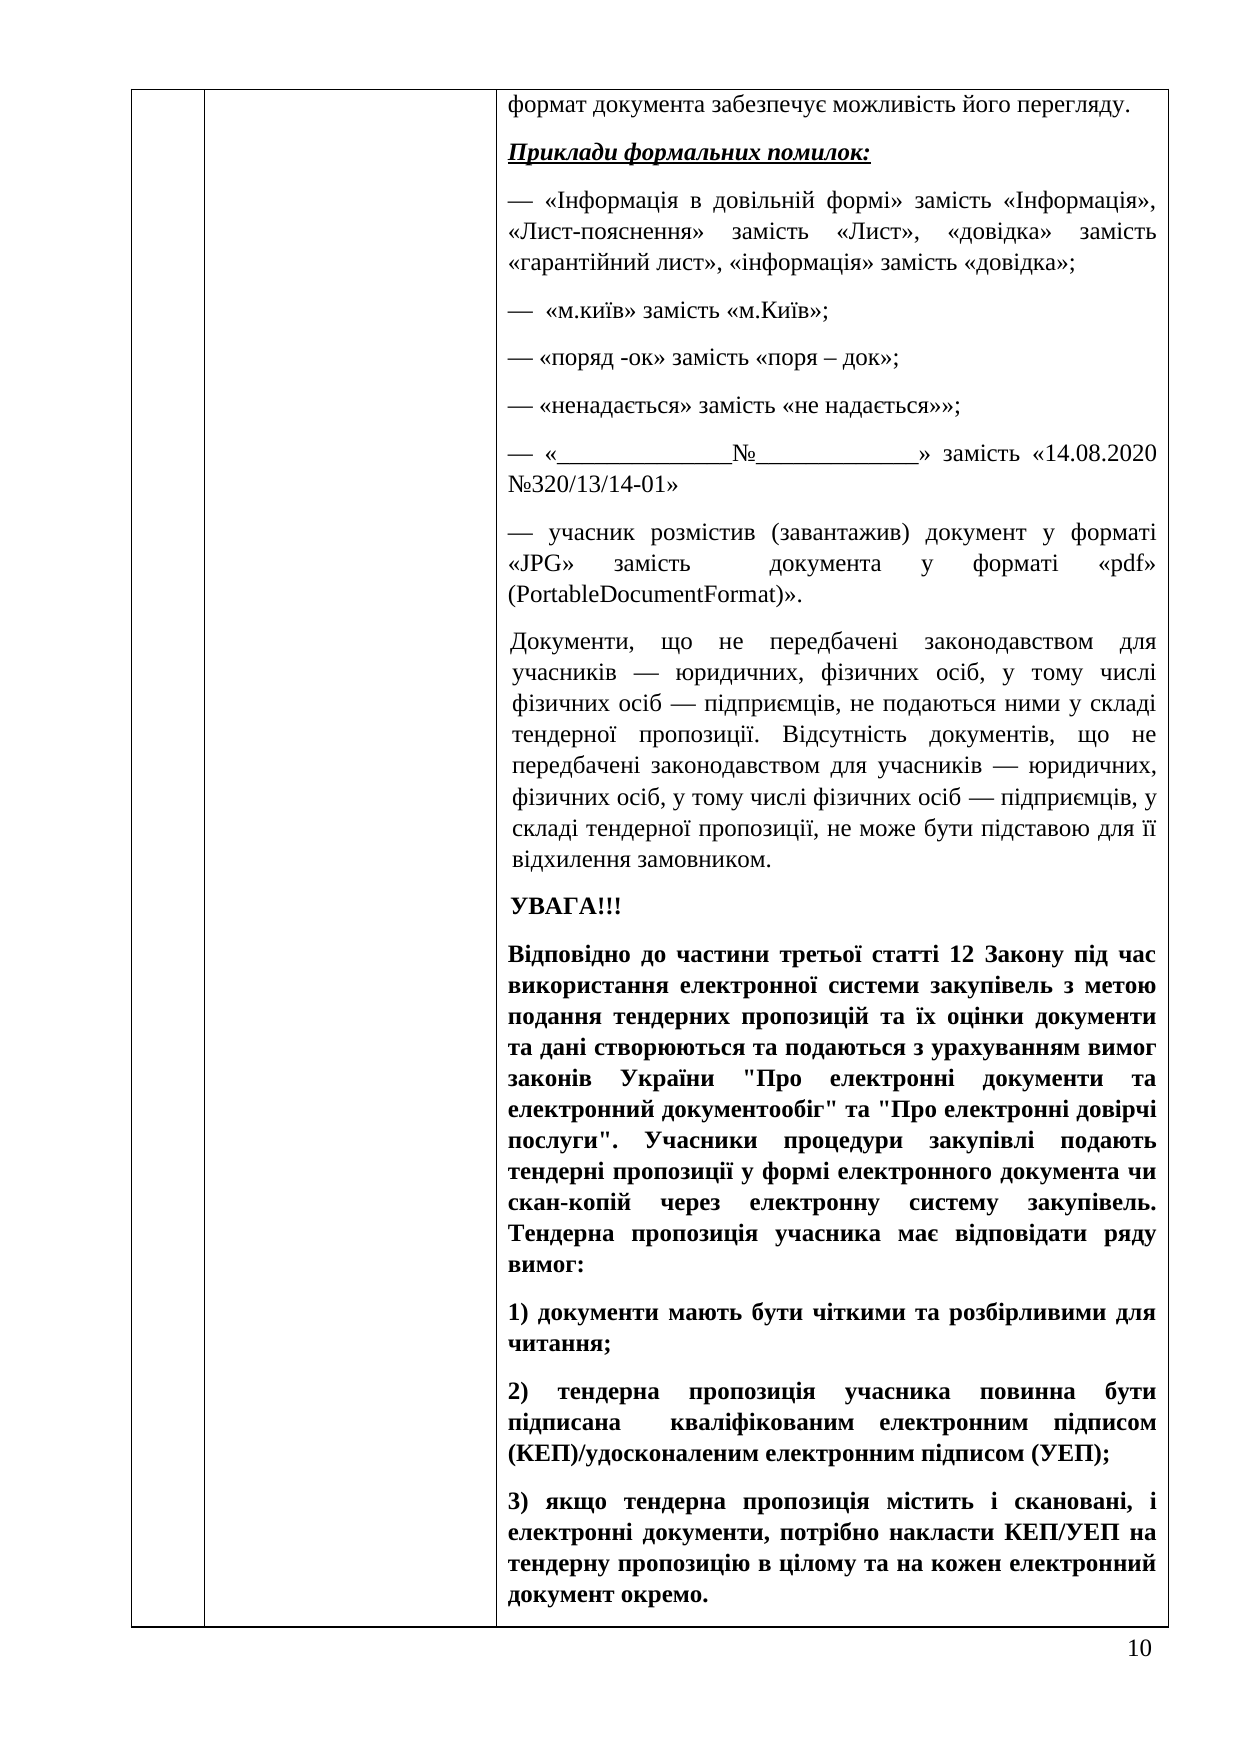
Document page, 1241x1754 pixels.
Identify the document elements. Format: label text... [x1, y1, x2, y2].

table_cell 1 [132, 90, 204, 1626]
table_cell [497, 90, 1168, 1626]
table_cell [205, 90, 496, 1626]
